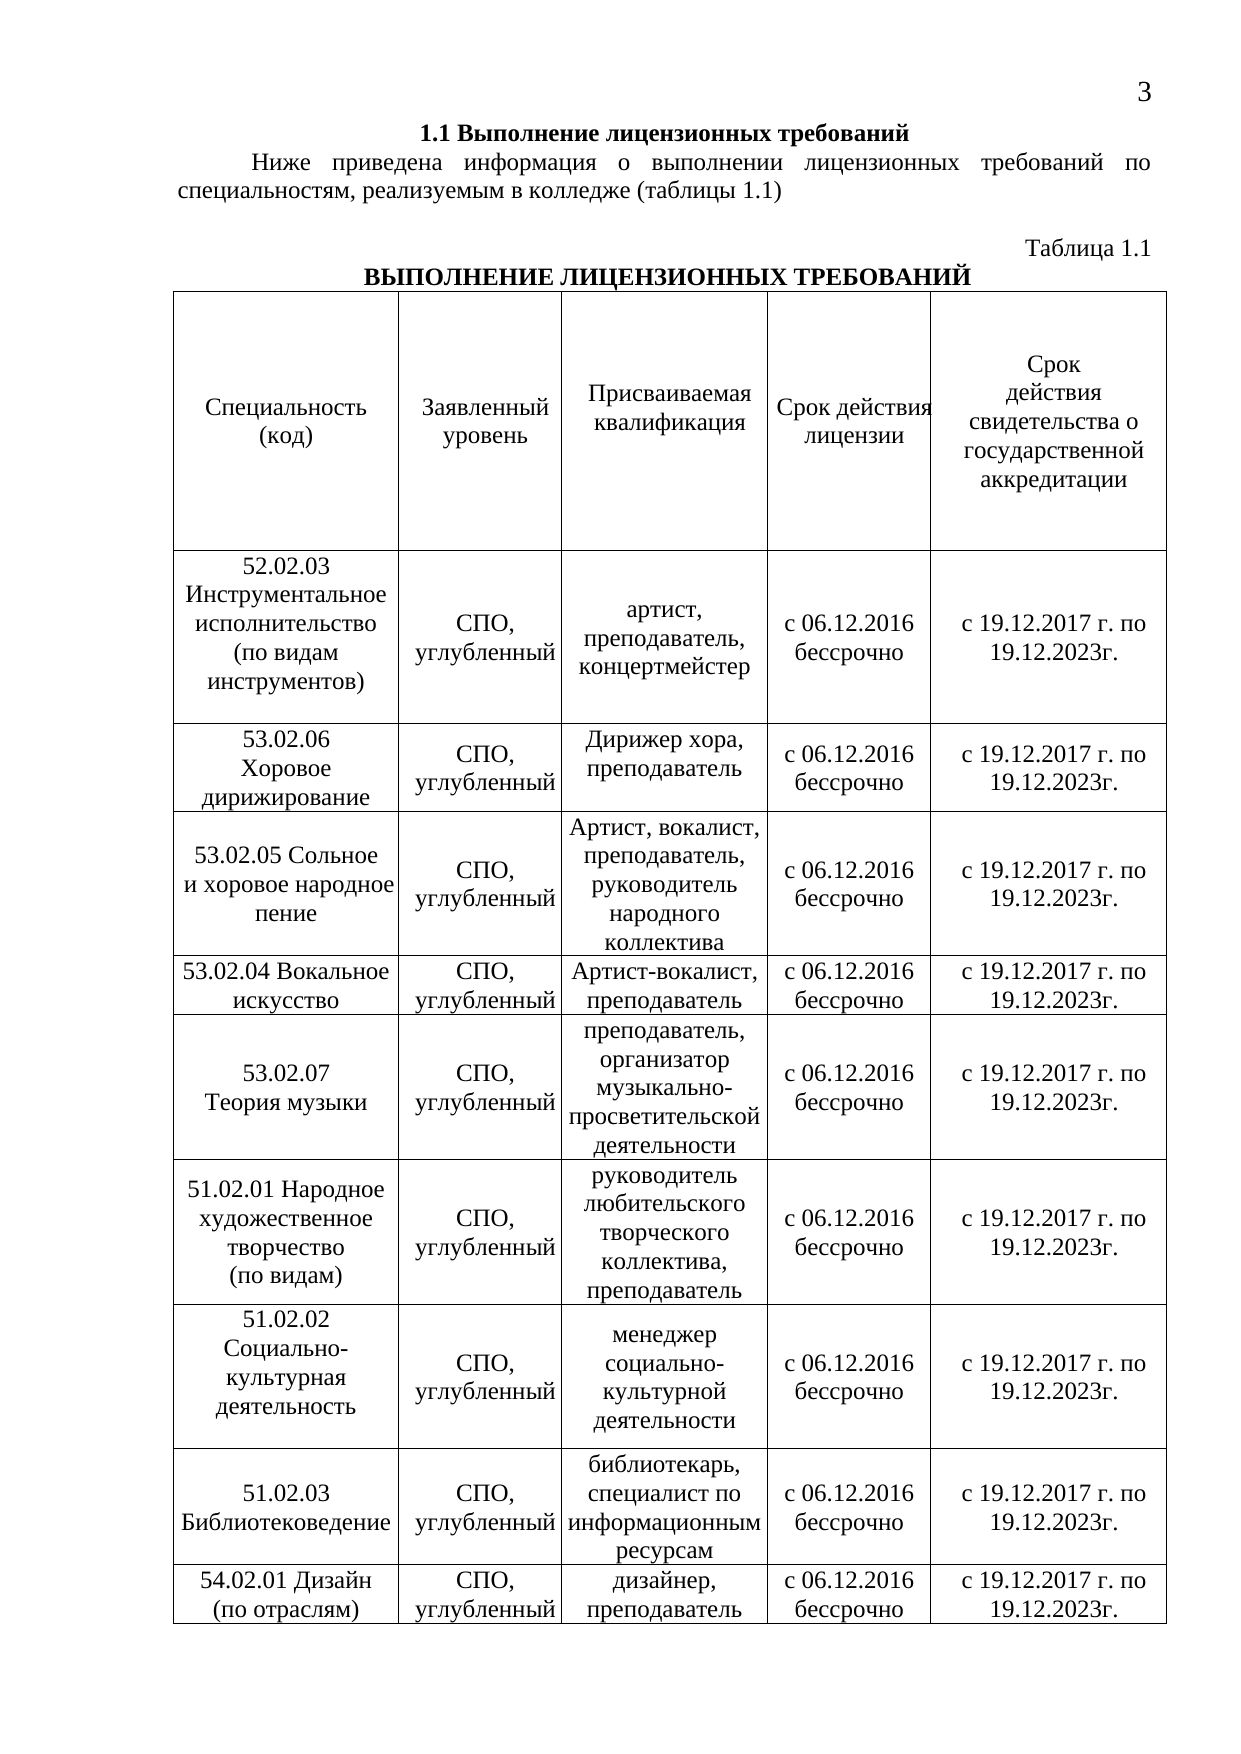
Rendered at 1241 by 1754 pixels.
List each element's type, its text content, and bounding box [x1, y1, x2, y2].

table_cell с 06.12.2016 бессрочно [768, 812, 930, 955]
table_cell с 06.12.2016 бессрочно [768, 551, 930, 723]
table_cell с 19.12.2017 г. по 19.12.2023г. [931, 1449, 1166, 1564]
table_cell СПО, углубленный [399, 724, 561, 811]
table_cell дизайнер, преподаватель [562, 1565, 767, 1623]
table_cell с 06.12.2016 бессрочно [768, 1160, 930, 1303]
text 1.1 Выполнение лицензионных требований [177, 118, 1152, 147]
table_cell с 19.12.2017 г. по 19.12.2023г. [931, 1015, 1166, 1159]
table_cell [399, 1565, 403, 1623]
table_cell с 19.12.2017 г. по 19.12.2023г. [931, 1160, 1166, 1303]
table_cell с 06.12.2016 бессрочно [768, 1015, 930, 1159]
table_cell 51.02.03 Библиотековедение [174, 1449, 398, 1564]
table_cell библиотекарь, специалист по информационным ресурсам [562, 1449, 767, 1564]
table_cell СПО, углубленный [399, 1305, 561, 1448]
table_cell СПО, углубленный [399, 1160, 561, 1303]
table_cell СПО, углубленный [399, 1015, 561, 1159]
table_cell СПО, углубленный [399, 1449, 561, 1564]
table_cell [768, 1565, 930, 1623]
table_header Заявленный уровень [399, 292, 561, 550]
text Ниже приведена информация о выполнении лицензионных требований по специальностям, реализуемым в колледже (таблицы 1.1) [177, 147, 1152, 204]
table_cell 53.02.05 Сольное и хоровое народное пение [174, 812, 398, 955]
table_cell с 19.12.2017 г. по 19.12.2023г. [931, 551, 1166, 723]
table_cell 53.02.07 Теория музыки [174, 1015, 398, 1159]
table_cell СПО, углубленный [399, 812, 561, 955]
table_cell Дирижер хора, преподаватель [562, 724, 767, 811]
table_cell с 06.12.2016 бессрочно [768, 1449, 930, 1564]
table_cell артист, преподаватель, концертмейстер [562, 551, 767, 723]
table_header Присваиваемая квалификация [562, 292, 767, 550]
text ВЫПОЛНЕНИЕ ЛИЦЕНЗИОННЫХ ТРЕБОВАНИЙ [177, 262, 1152, 291]
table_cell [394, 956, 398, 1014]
table_cell с 06.12.2016 бессрочно [768, 1305, 930, 1448]
table_cell с 06.12.2016 бессрочно [768, 956, 930, 1014]
table_cell с 06.12.2016 бессрочно [768, 724, 930, 811]
table_header Срок действия свидетельства о государственной аккредитации [931, 292, 1166, 550]
table_cell Артист, вокалист, преподаватель, руководитель народного коллектива [562, 812, 767, 955]
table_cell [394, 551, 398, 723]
table_cell с 19.12.2017 г. по 19.12.2023г. [931, 724, 1166, 811]
table_header Срок действия лицензии [768, 292, 930, 550]
table_cell менеджер социально-культурной деятельности [562, 1305, 767, 1448]
table_cell 54.02.01 Дизайн (по отраслям) [174, 1565, 398, 1623]
table_header Специальность (код) [174, 292, 398, 550]
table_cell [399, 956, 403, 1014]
table_cell с 19.12.2017 г. по 19.12.2023г. [931, 812, 1166, 955]
table_cell руководитель любительского творческого коллектива, преподаватель [562, 1160, 767, 1303]
table_cell 51.02.01 Народное художественное творчество (по видам) [174, 1160, 398, 1303]
table_cell СПО, углубленный [399, 551, 561, 723]
table_cell 51.02.02 Социально-культурная деятельность [174, 1305, 398, 1448]
table_cell преподаватель, организатор музыкально-просветительской деятельности [562, 1015, 767, 1159]
text Таблица 1.1 [177, 233, 1152, 262]
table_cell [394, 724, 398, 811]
table_cell с 19.12.2017 г. по 19.12.2023г. [931, 1305, 1166, 1448]
table_cell Артист-вокалист, преподаватель [562, 956, 767, 1014]
